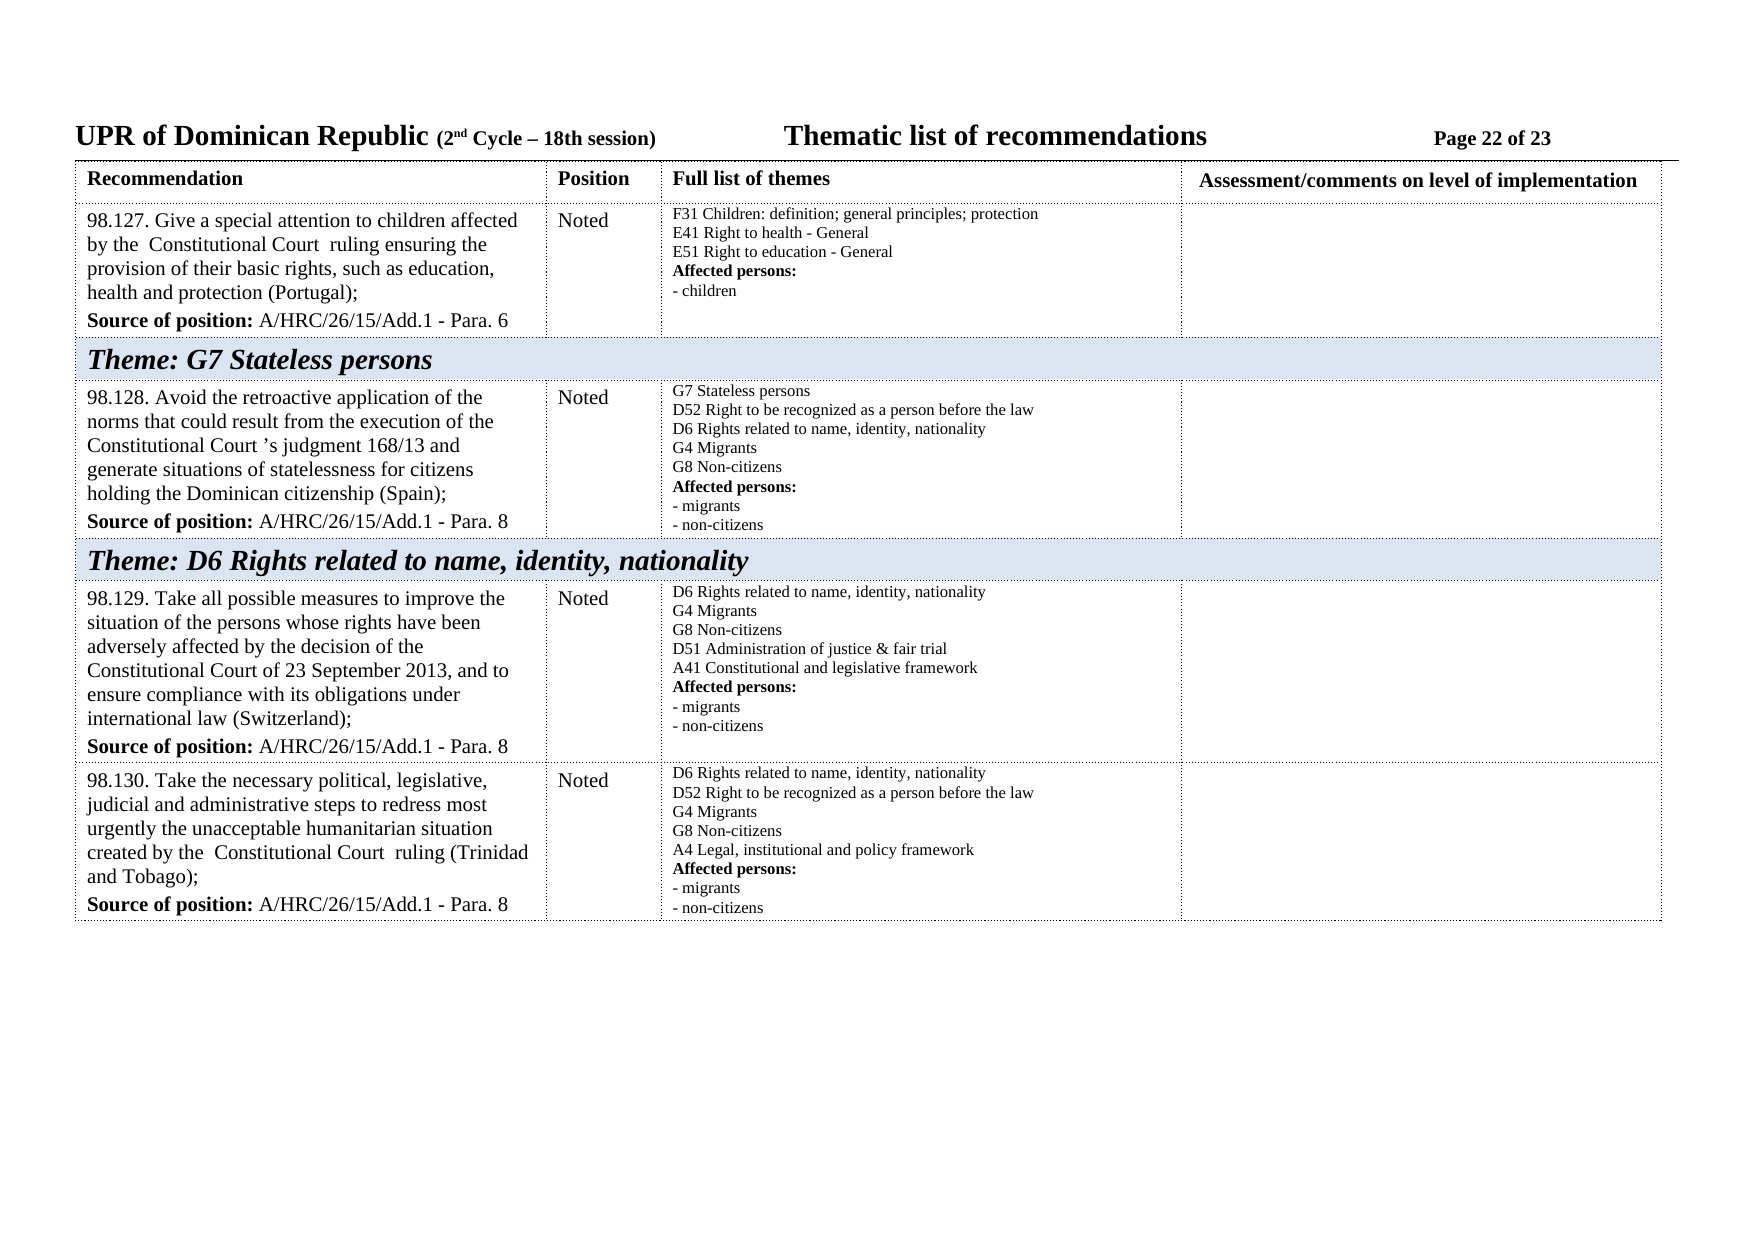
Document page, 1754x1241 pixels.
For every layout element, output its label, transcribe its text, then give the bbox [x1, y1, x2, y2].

table_cell Theme: D6 Rights related to name, identity, nationality [76, 538, 1661, 580]
table_cell [1182, 762, 1661, 920]
table_header Assessment/comments on level of implementation [1182, 161, 1661, 203]
table_cell [1182, 380, 1661, 537]
table_cell [1182, 580, 1661, 762]
table_cell 98.127. Give a special attention to children affected by the Constitutional Court ruling ensuring the provision of their basic rights, such as education, health and protection (Portugal); Source of position: A/HRC/26/15/Add.1 - Para. 6 [76, 203, 546, 337]
table_header Position [546, 161, 661, 203]
table_cell Noted [546, 203, 661, 337]
table_cell Noted [546, 580, 661, 762]
table_cell Noted [546, 762, 661, 920]
table_cell G7 Stateless persons D52 Right to be recognized as a person before the law D6 Rights related to name, identity, nationality G4 Migrants G8 Non-citizens Affected persons: - migrants - non-citizens [661, 380, 1182, 537]
table_cell 98.129. Take all possible measures to improve the situation of the persons whose rights have been adversely affected by the decision of the Constitutional Court of 23 September 2013, and to ensure compliance with its obligations under international law (Switzerland); Source of position: A/HRC/26/15/Add.1 - Para. 8 [76, 580, 546, 762]
table_cell D6 Rights related to name, identity, nationality G4 Migrants G8 Non-citizens D51 Administration of justice & fair trial A41 Constitutional and legislative framework Affected persons: - migrants - non-citizens [661, 580, 1182, 762]
table_cell 98.130. Take the necessary political, legislative, judicial and administrative steps to redress most urgently the unacceptable humanitarian situation created by the Constitutional Court ruling (Trinidad and Tobago); Source of position: A/HRC/26/15/Add.1 - Para. 8 [76, 762, 546, 920]
table_header Recommendation [76, 161, 546, 203]
table_cell 98.128. Avoid the retroactive application of the norms that could result from the execution of the Constitutional Court ’s judgment 168/13 and generate situations of statelessness for citizens holding the Dominican citizenship (Spain); Source of position: A/HRC/26/15/Add.1 - Para. 8 [76, 380, 546, 537]
table_cell [1182, 203, 1661, 337]
table_cell Noted [546, 380, 661, 537]
table_cell F31 Children: definition; general principles; protection E41 Right to health - General E51 Right to education - General Affected persons: - children [661, 203, 1182, 337]
table_header Full list of themes [661, 161, 1182, 203]
table_cell D6 Rights related to name, identity, nationality D52 Right to be recognized as a person before the law G4 Migrants G8 Non-citizens A4 Legal, institutional and policy framework Affected persons: - migrants - non-citizens [661, 762, 1182, 920]
table_cell Theme: G7 Stateless persons [76, 337, 1661, 379]
